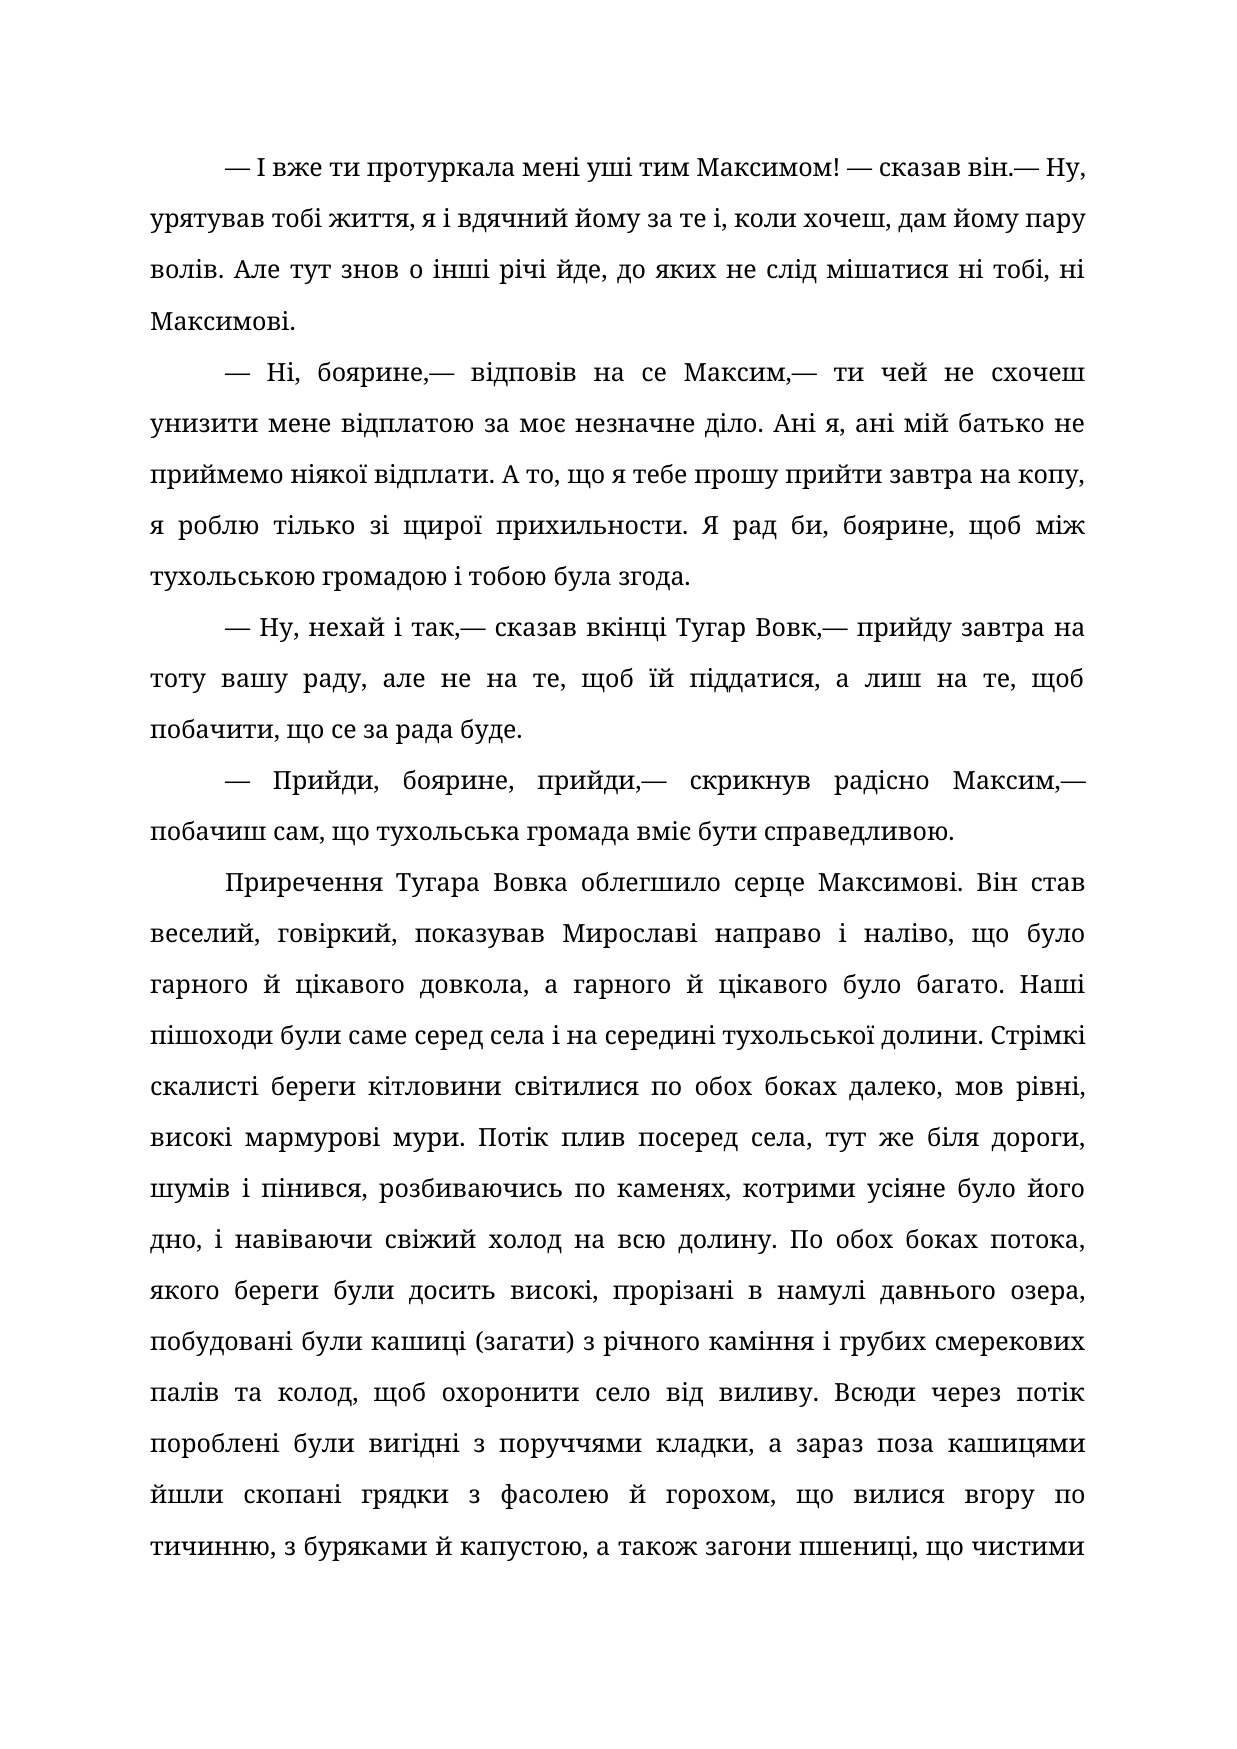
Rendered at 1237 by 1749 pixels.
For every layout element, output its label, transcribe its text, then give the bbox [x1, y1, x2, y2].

text — Ні, боярине,— відповів на се Максим,— ти чей не схочеш унизити мене відплатою за моє незначне діло. Ані я, ані мій батько не приймемо ніякої відплати. А то, що я тебе прошу прийти завтра на копу, я роблю тілько зі щирої прихильности. Я рад би, боярине, щоб між тухольською громадою і тобою була згода. [150, 354, 1086, 592]
text — Прийди, боярине, прийди,— скрикнув радісно Максим,— побачиш сам, що тухольська громада вміє бути справедливою. [150, 762, 1086, 848]
text — І вже ти протуркала мені уші тим Максимом! — сказав він.— Ну, урятував тобі життя, я і вдячний йому за те і, коли хочеш, дам йому пару волів. Але тут знов о інші річі йде, до яких не слід мішатися ні тобі, ні Максимові. [150, 150, 1086, 337]
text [150, 864, 1086, 1562]
text — Ну, нехай і так,— сказав вкінці Тугар Вовк,— прийду завтра на тоту вашу раду, але не на те, щоб їй піддатися, а лиш на те, щоб побачити, що се за рада буде. [150, 609, 1086, 746]
